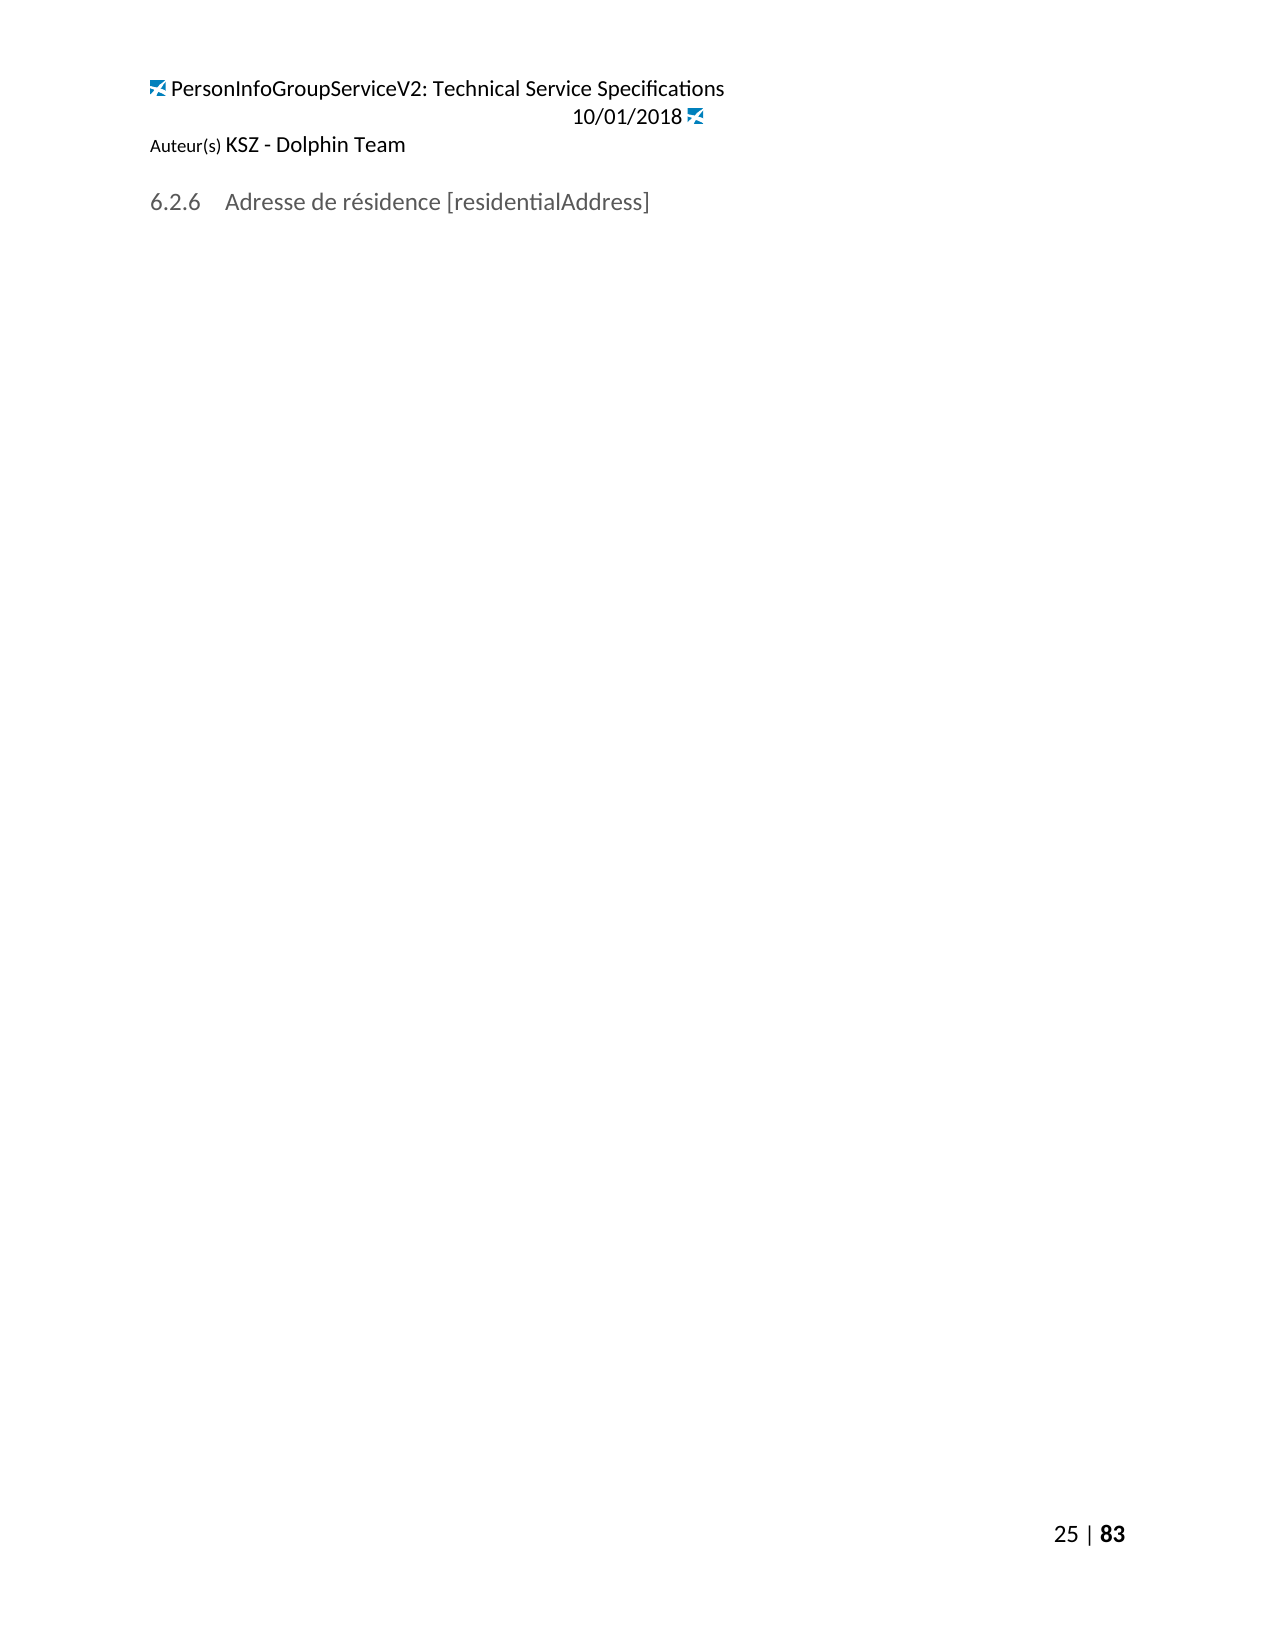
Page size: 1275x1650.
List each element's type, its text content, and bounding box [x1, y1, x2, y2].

subtitle Adresse de résidence [residentialAddress] [150, 186, 1125, 216]
picture [687, 111, 704, 124]
picture [150, 85, 166, 96]
